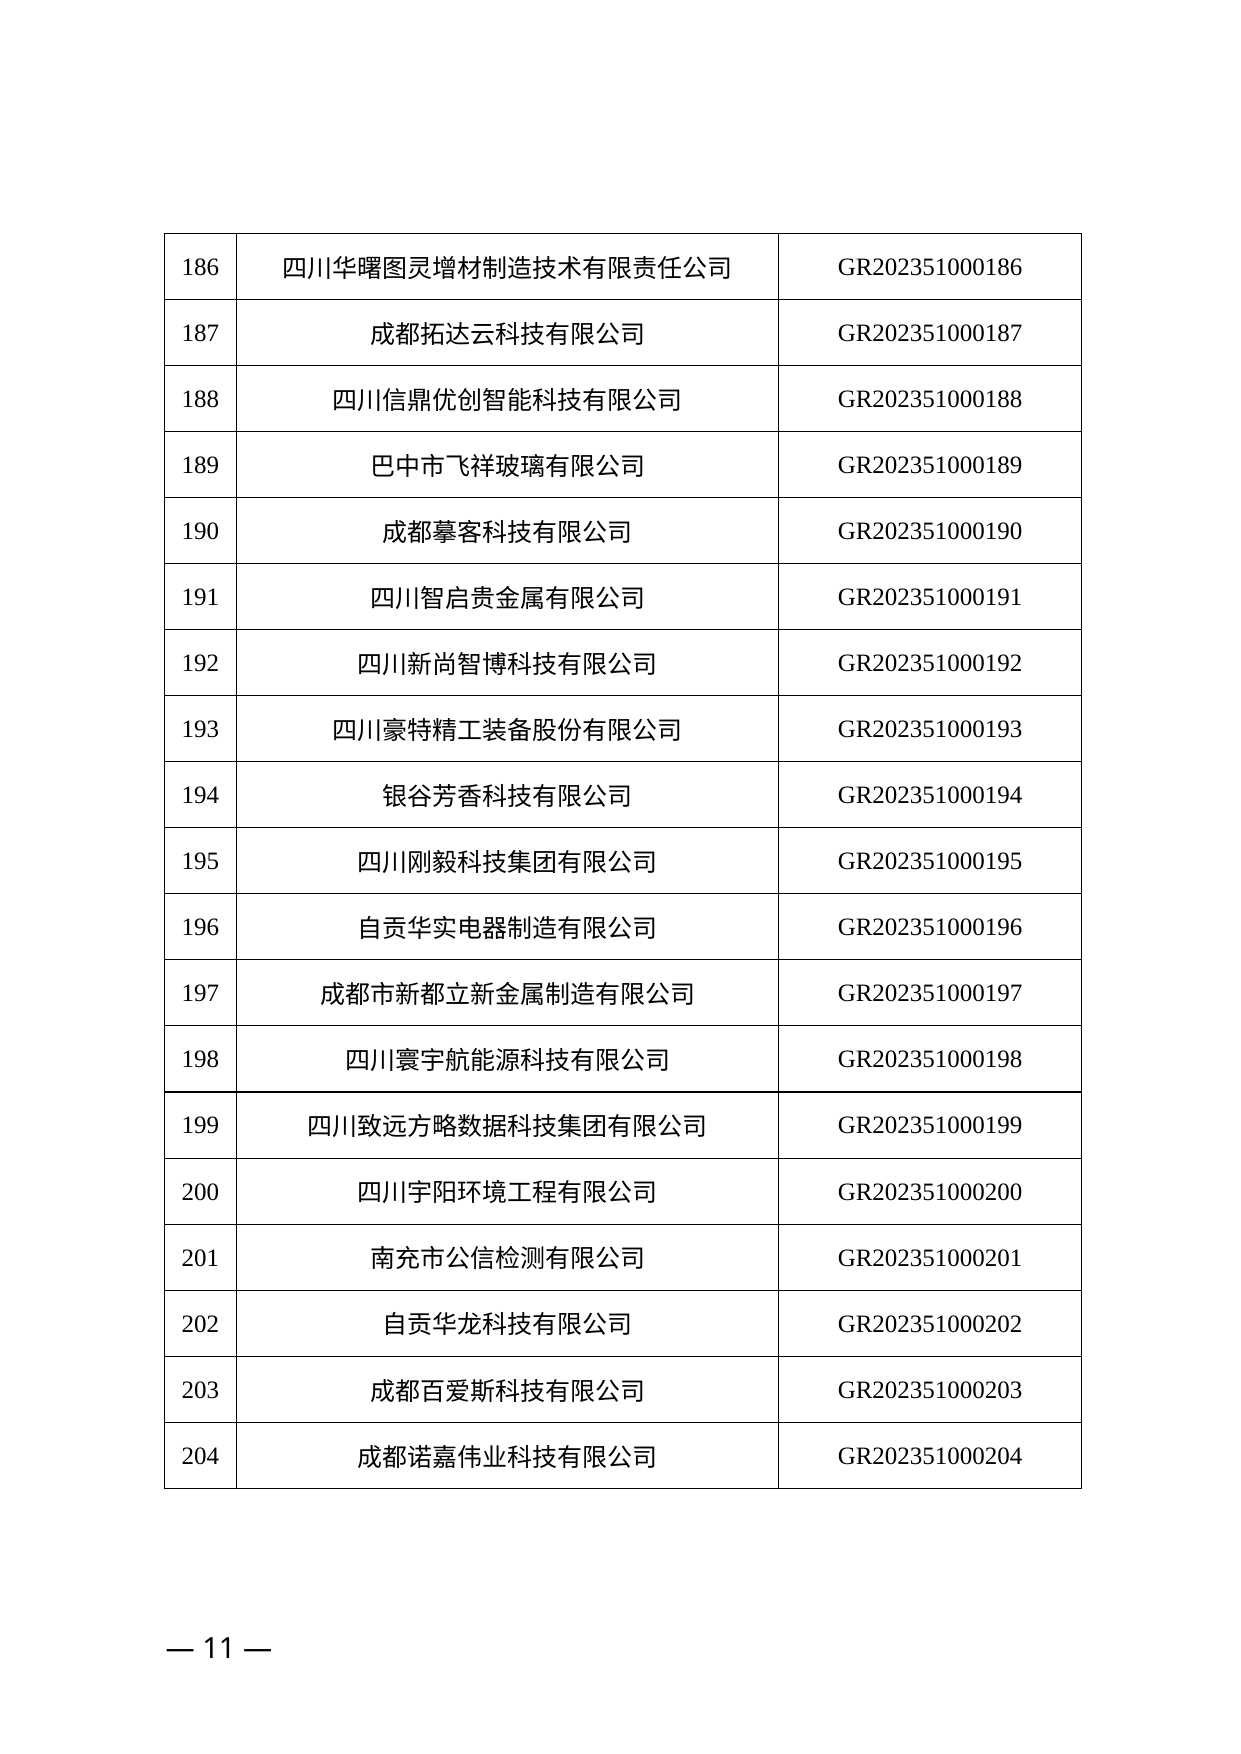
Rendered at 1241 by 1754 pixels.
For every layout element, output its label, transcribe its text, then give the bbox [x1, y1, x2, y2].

table_cell 自贡华龙科技有限公司 [237, 1291, 778, 1356]
table_cell GR202351000191 [779, 564, 1081, 629]
table_cell GR202351000203 [779, 1357, 1081, 1422]
table_cell GR202351000192 [779, 630, 1081, 695]
table_cell 成都诺嘉伟业科技有限公司 [237, 1423, 778, 1488]
table_cell 186 [165, 234, 236, 299]
table_cell GR202351000196 [779, 894, 1081, 959]
table_cell 四川豪特精工装备股份有限公司 [237, 696, 778, 761]
table_cell 成都市新都立新金属制造有限公司 [237, 960, 778, 1025]
table_cell 自贡华实电器制造有限公司 [237, 894, 778, 959]
table_cell GR202351000201 [779, 1225, 1081, 1289]
table_cell 四川信鼎优创智能科技有限公司 [237, 366, 778, 431]
table_cell 192 [165, 630, 236, 695]
table_cell 南充市公信检测有限公司 [237, 1225, 778, 1289]
table_cell 197 [165, 960, 236, 1025]
table_cell 四川刚毅科技集团有限公司 [237, 828, 778, 893]
table_cell 190 [165, 498, 236, 563]
table_cell GR202351000200 [779, 1159, 1081, 1223]
table_cell 204 [165, 1423, 236, 1488]
table_cell 193 [165, 696, 236, 761]
table_cell 四川致远方略数据科技集团有限公司 [237, 1093, 778, 1157]
table_cell GR202351000194 [779, 762, 1081, 827]
table_cell GR202351000195 [779, 828, 1081, 893]
table_cell GR202351000189 [779, 432, 1081, 497]
table_cell 198 [165, 1026, 236, 1091]
table_cell GR202351000199 [779, 1093, 1081, 1157]
table_cell 四川寰宇航能源科技有限公司 [237, 1026, 778, 1091]
table_cell 四川华曙图灵增材制造技术有限责任公司 [237, 234, 778, 299]
table_cell GR202351000188 [779, 366, 1081, 431]
table_cell 成都摹客科技有限公司 [237, 498, 778, 563]
table_cell 202 [165, 1291, 236, 1356]
table_cell 201 [165, 1225, 236, 1289]
table_cell 187 [165, 300, 236, 365]
table_cell 200 [165, 1159, 236, 1223]
table_cell 203 [165, 1357, 236, 1422]
table_cell 199 [165, 1093, 236, 1157]
table_cell 194 [165, 762, 236, 827]
table_cell GR202351000190 [779, 498, 1081, 563]
table_cell 196 [165, 894, 236, 959]
table_cell GR202351000187 [779, 300, 1081, 365]
table_cell 191 [165, 564, 236, 629]
table_cell 四川新尚智博科技有限公司 [237, 630, 778, 695]
table_cell GR202351000186 [779, 234, 1081, 299]
table_cell GR202351000193 [779, 696, 1081, 761]
table_cell 成都拓达云科技有限公司 [237, 300, 778, 365]
table_cell GR202351000198 [779, 1026, 1081, 1091]
table_cell 银谷芳香科技有限公司 [237, 762, 778, 827]
table_cell 四川宇阳环境工程有限公司 [237, 1159, 778, 1223]
table_cell GR202351000204 [779, 1423, 1081, 1488]
table_cell 195 [165, 828, 236, 893]
table_cell 188 [165, 366, 236, 431]
table_cell 巴中市飞祥玻璃有限公司 [237, 432, 778, 497]
table_cell GR202351000202 [779, 1291, 1081, 1356]
table_cell 成都百爱斯科技有限公司 [237, 1357, 778, 1422]
table_cell 四川智启贵金属有限公司 [237, 564, 778, 629]
table_cell GR202351000197 [779, 960, 1081, 1025]
table_cell 189 [165, 432, 236, 497]
